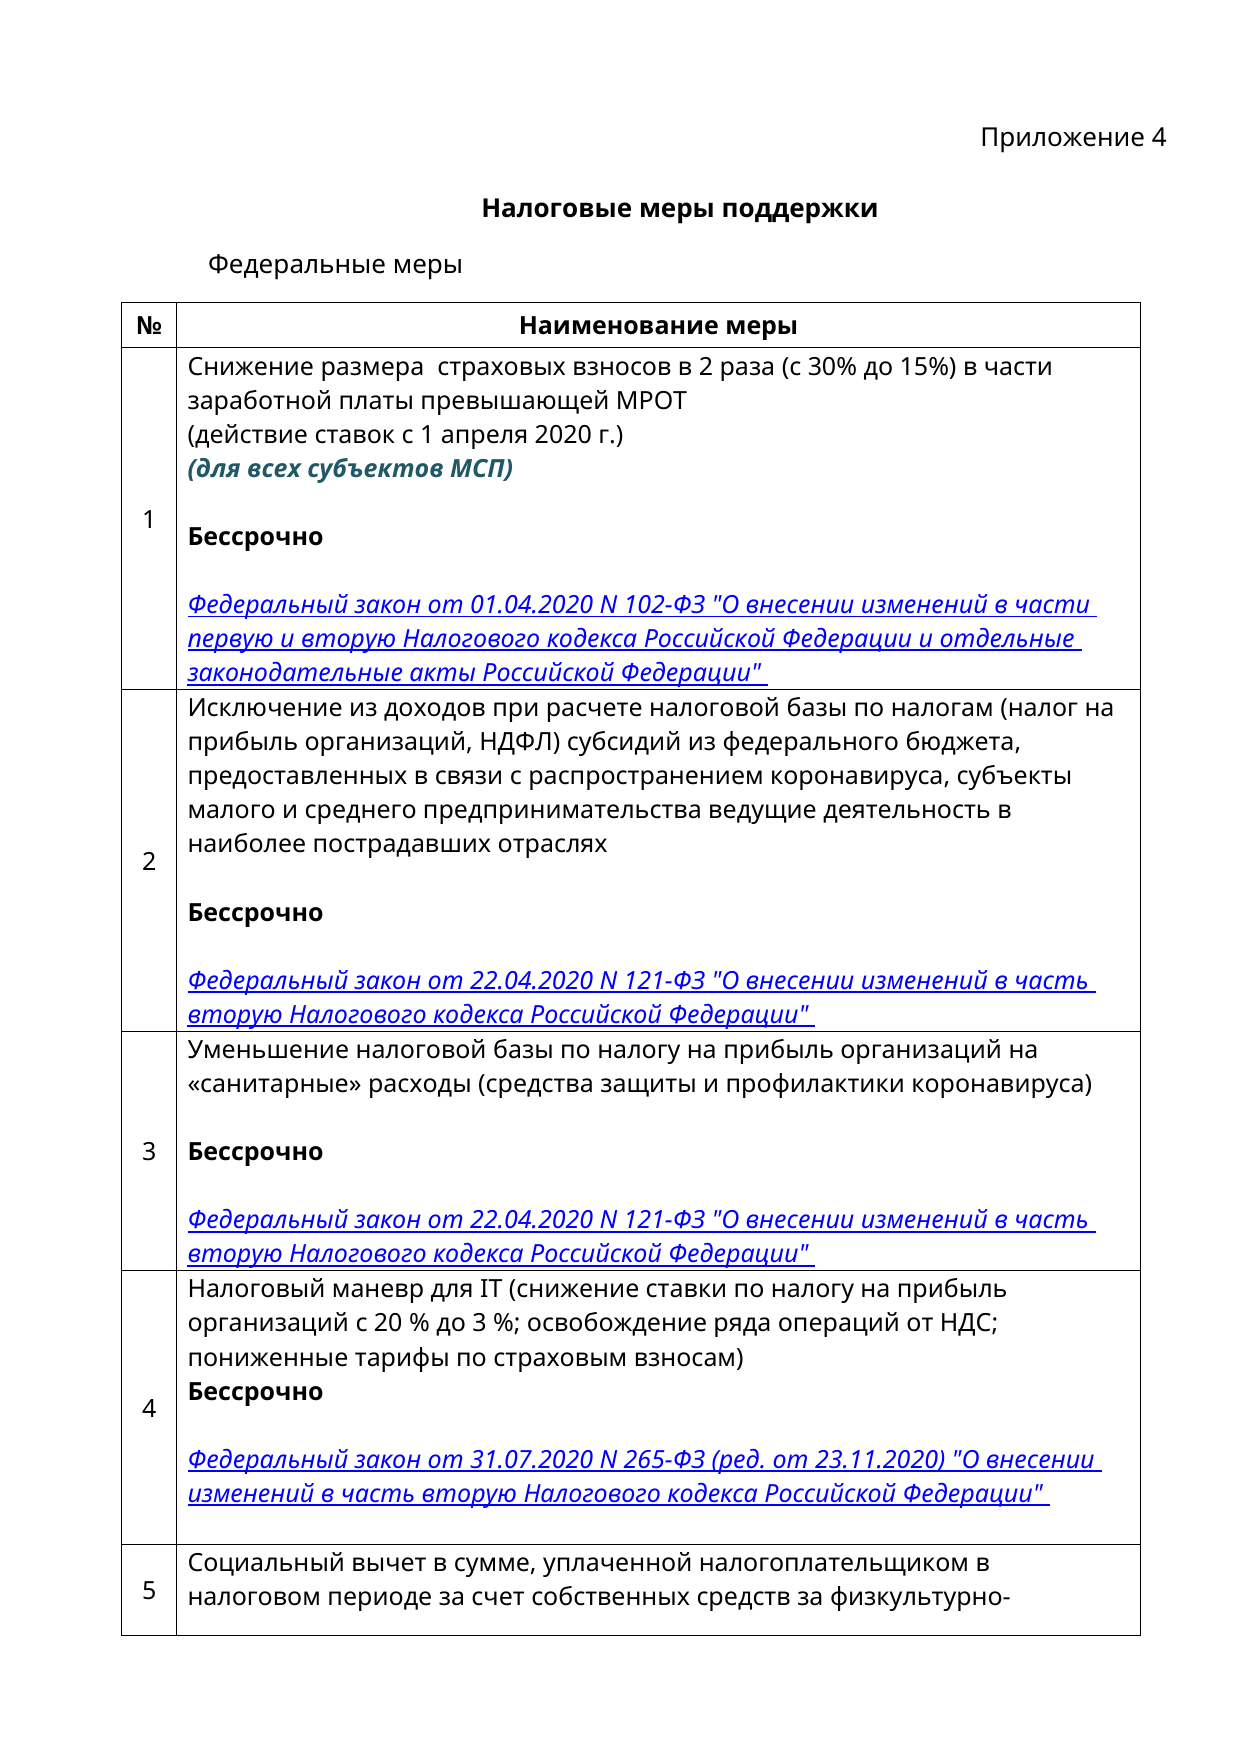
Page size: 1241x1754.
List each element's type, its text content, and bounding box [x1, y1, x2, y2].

text Федеральные меры [133, 246, 1152, 281]
table_cell Налоговый маневр для IT (снижение ставки по налогу на прибыль организаций с 20 % до 3 %; освобождение ряда операций от НДС; пониженные тарифы по страховым взносам) Бессрочно Федеральный закон от 31.07.2020 N 265-ФЗ (ред. от 23.11.2020) "О внесении изменений в часть вторую Налогового кодекса Российской Федерации" {Консультант Плюс} [177, 1271, 1140, 1543]
table_cell 5 [122, 1545, 176, 1635]
table_header Наименование меры [177, 303, 1140, 347]
table_cell Снижение размера страховых взносов в 2 раза (с 30% до 15%) в части заработной платы превышающей МРОТ (действие ставок с 1 апреля 2020 г.) (для всех субъектов МСП) Бессрочно Федеральный закон от 01.04.2020 N 102-ФЗ "О внесении изменений в части первую и вторую Налогового кодекса Российской Федерации и отдельные законодательные акты Российской Федерации" {Консультант Плюс} [177, 348, 1140, 689]
table_cell 1 [122, 348, 176, 689]
table_cell Исключение из доходов при расчете налоговой базы по налогам (налог на прибыль организаций, НДФЛ) субсидий из федерального бюджета, предоставленных в связи с распространением коронавируса, субъекты малого и среднего предпринимательства ведущие деятельность в наиболее пострадавших отраслях Бессрочно Федеральный закон от 22.04.2020 N 121-ФЗ "О внесении изменений в часть вторую Налогового кодекса Российской Федерации" {Консультант Плюс} [177, 690, 1140, 1031]
table_cell Уменьшение налоговой базы по налогу на прибыль организаций на «санитарные» расходы (средства защиты и профилактики коронавируса) Бессрочно Федеральный закон от 22.04.2020 N 121-ФЗ "О внесении изменений в часть вторую Налогового кодекса Российской Федерации" {Консультант Плюс} [177, 1032, 1140, 1270]
table_cell 4 [122, 1271, 176, 1543]
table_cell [177, 1545, 1140, 1635]
table_cell 3 [122, 1032, 176, 1270]
table_cell 2 [122, 690, 176, 1031]
table_header № [122, 303, 176, 347]
text Приложение 4 [133, 118, 1167, 154]
text Налоговые меры поддержки [133, 189, 1152, 225]
